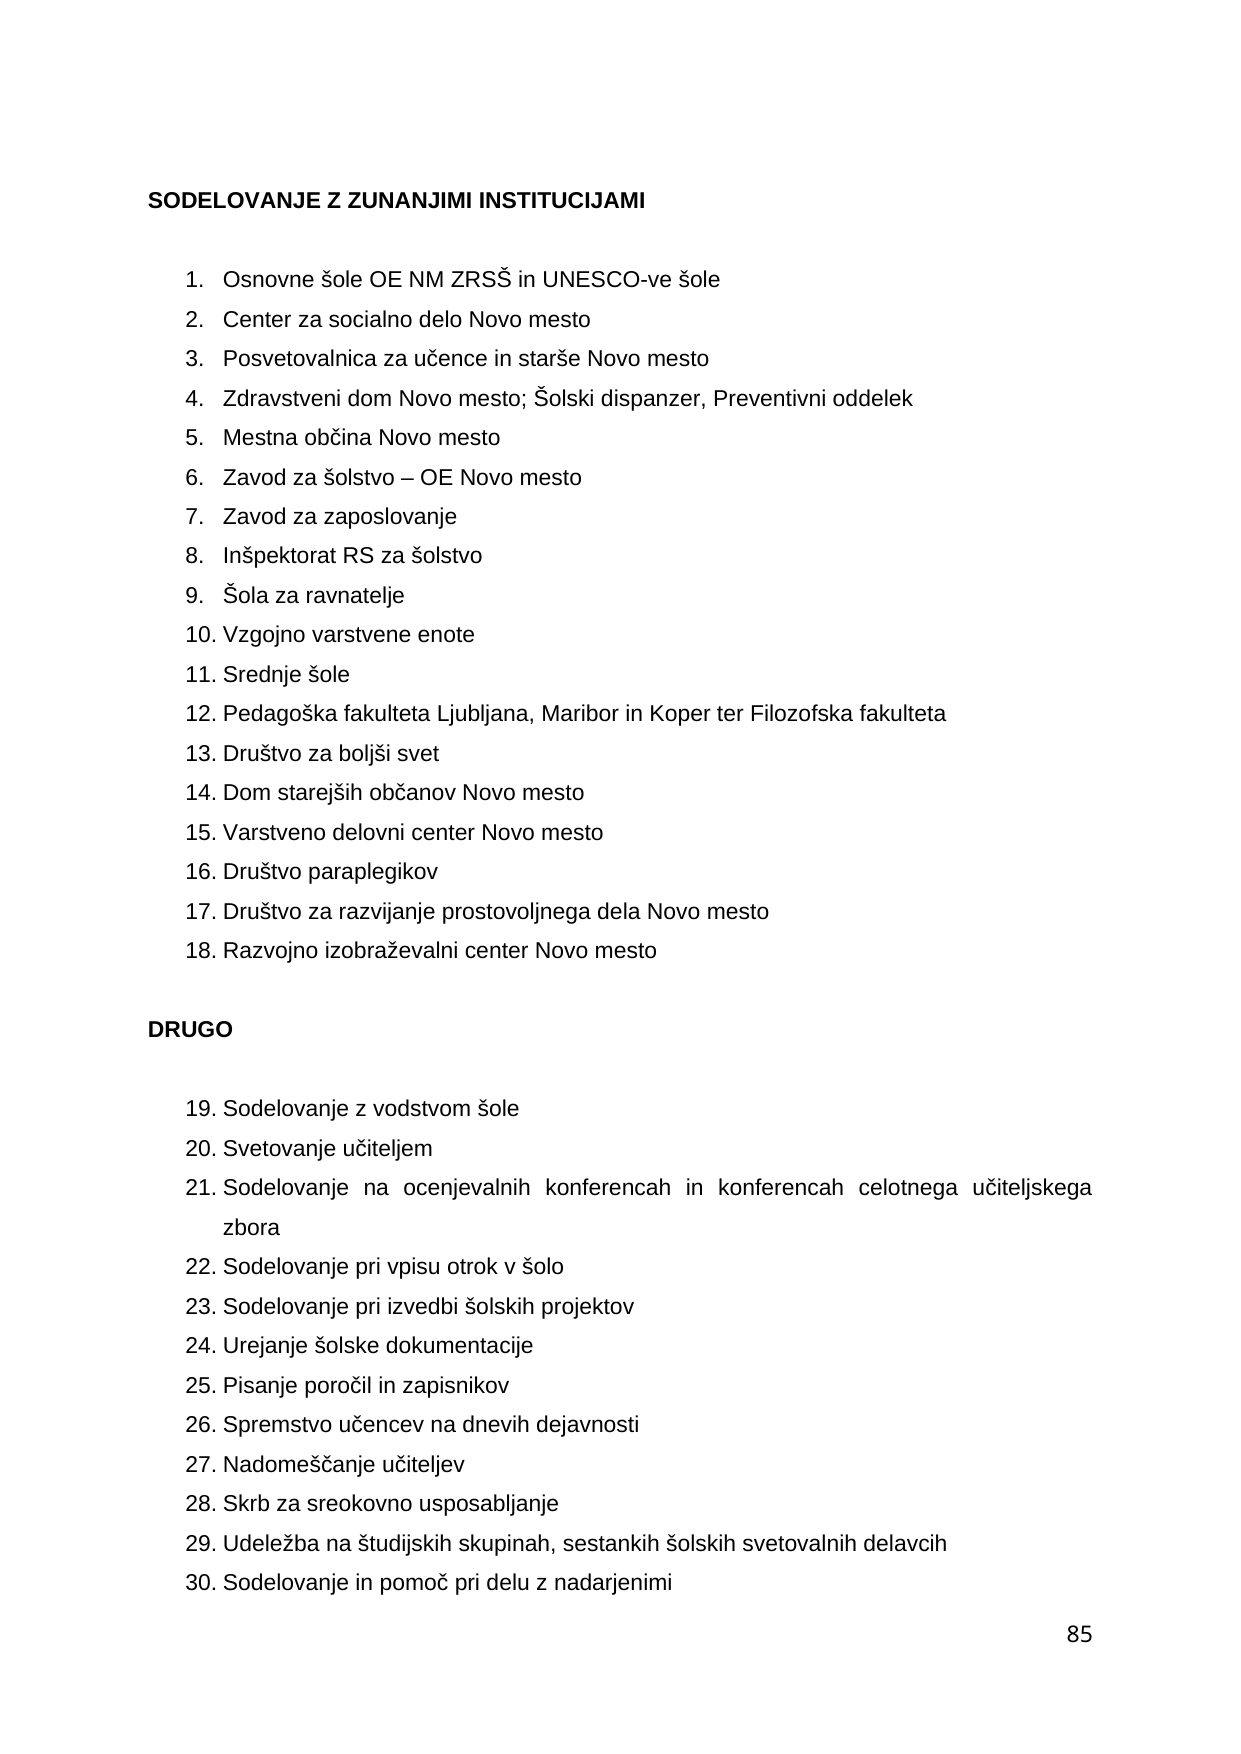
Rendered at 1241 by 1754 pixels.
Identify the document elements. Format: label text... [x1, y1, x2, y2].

list Inšpektorat RS za šolstvo [185, 542, 1092, 569]
list Srednje šole [185, 661, 1092, 687]
list Nadomeščanje učiteljev [185, 1451, 1092, 1477]
list Razvojno izobraževalni center Novo mesto [185, 937, 1092, 964]
list Posvetovalnica za učence in starše Novo mesto [185, 345, 1092, 371]
list Skrb za sreokovno usposabljanje [185, 1490, 1092, 1516]
list Društvo za boljši svet [185, 740, 1092, 766]
list Zavod za šolstvo – OE Novo mesto [185, 463, 1092, 490]
list Varstveno delovni center Novo mesto [185, 819, 1092, 845]
list Spremstvo učencev na dnevih dejavnosti [185, 1411, 1092, 1437]
list Mestna občina Novo mesto [185, 424, 1092, 450]
list Zdravstveni dom Novo mesto; Šolski dispanzer, Preventivni oddelek [185, 384, 1092, 411]
subtitle DRUGO [148, 1016, 1092, 1043]
list Pedagoška fakulteta Ljubljana, Maribor in Koper ter Filozofska fakulteta [185, 700, 1092, 727]
list Društvo paraplegikov [185, 858, 1092, 885]
list Pisanje poročil in zapisnikov [185, 1372, 1092, 1398]
list Vzgojno varstvene enote [185, 621, 1092, 648]
list Društvo za razvijanje prostovoljnega dela Novo mesto [185, 898, 1092, 924]
list Zavod za zaposlovanje [185, 503, 1092, 529]
list Šola za ravnatelje [185, 582, 1092, 608]
list Sodelovanje pri izvedbi šolskih projektov [185, 1293, 1092, 1319]
list Sodelovanje z vodstvom šole [185, 1095, 1092, 1122]
list Sodelovanje pri vpisu otrok v šolo [185, 1253, 1092, 1279]
list Osnovne šole OE NM ZRSŠ in UNESCO-ve šole [185, 266, 1092, 292]
list Udeležba na študijskih skupinah, sestankih šolskih svetovalnih delavcih [185, 1529, 1092, 1556]
list Sodelovanje in pomoč pri delu z nadarjenimi [185, 1569, 1092, 1595]
list Dom starejših občanov Novo mesto [185, 779, 1092, 806]
list Sodelovanje na ocenjevalnih konferencah in konferencah celotnega učiteljskega zbora [185, 1174, 1092, 1240]
subtitle SODELOVANJE Z ZUNANJIMI INSTITUCIJAMI [148, 187, 1092, 213]
list Svetovanje učiteljem [185, 1135, 1092, 1161]
list Urejanje šolske dokumentacije [185, 1332, 1092, 1358]
list Center za socialno delo Novo mesto [185, 306, 1092, 332]
